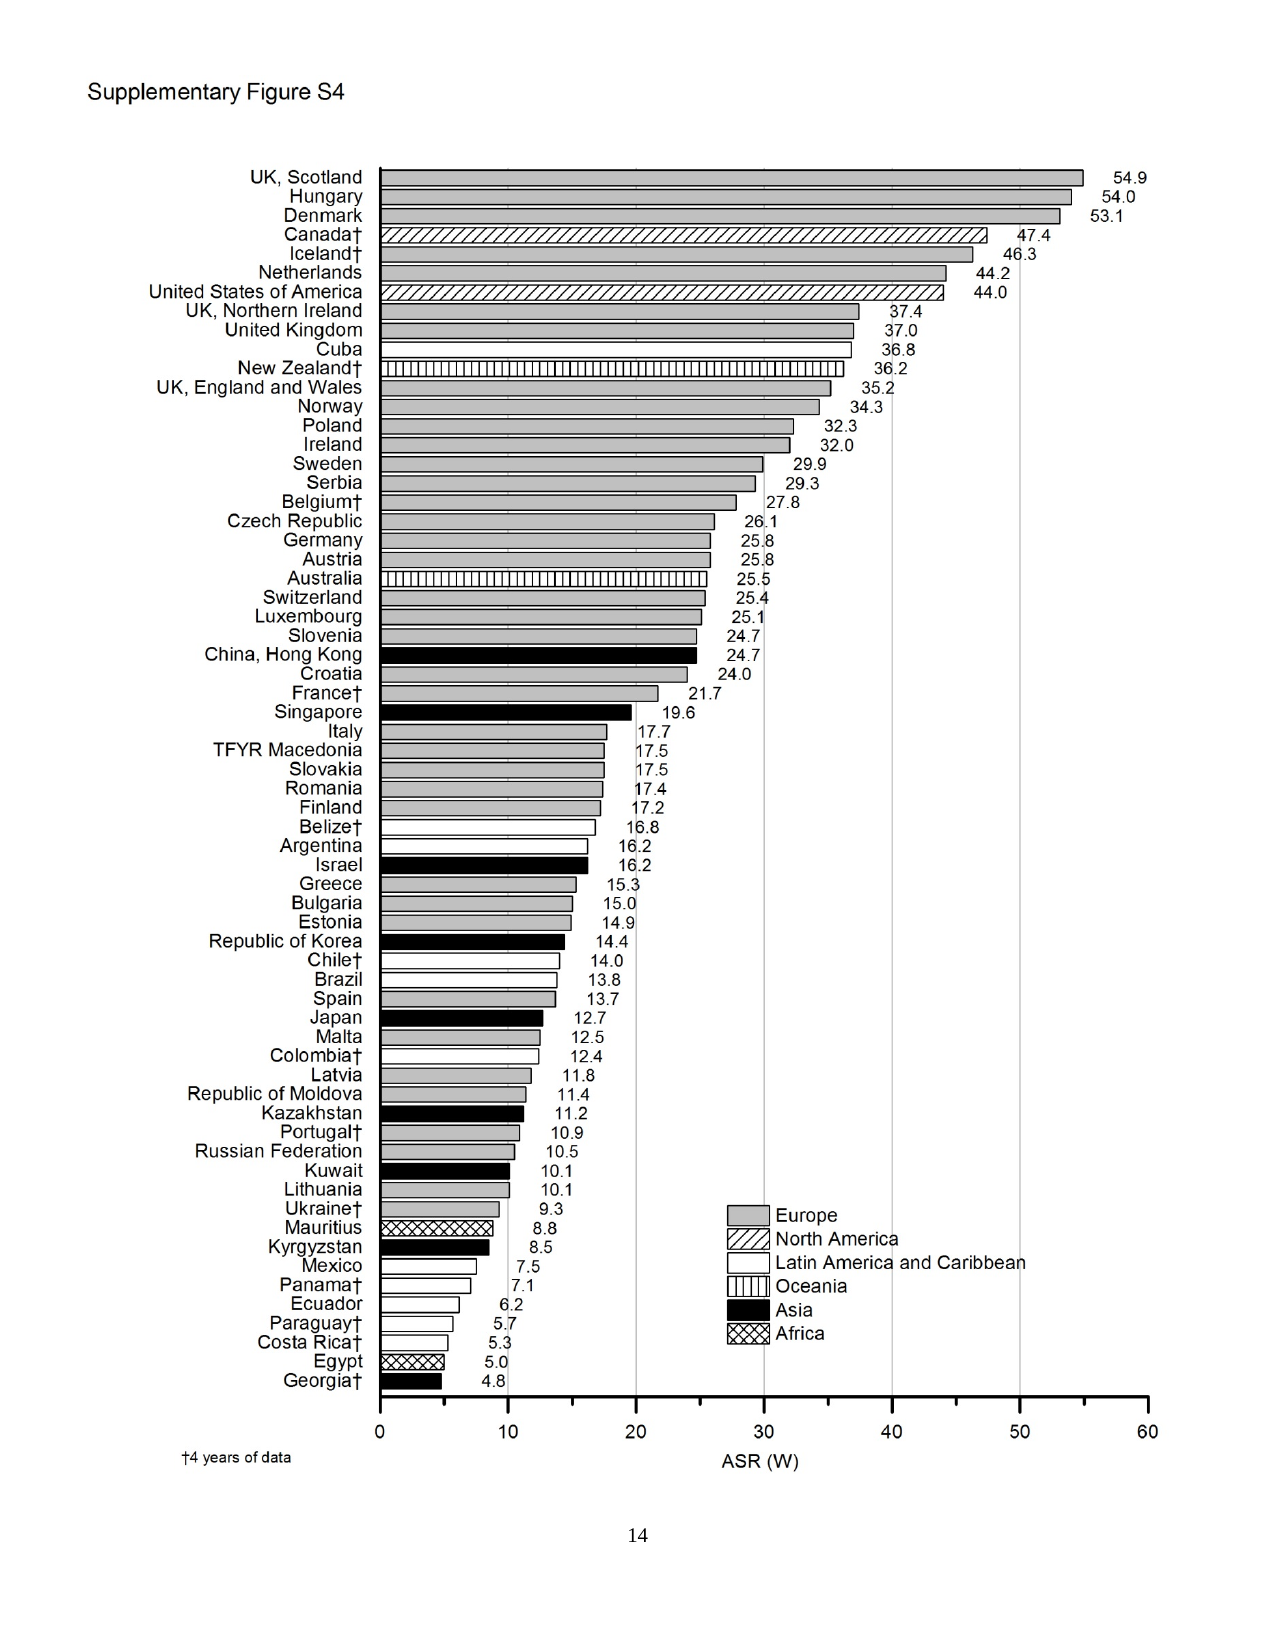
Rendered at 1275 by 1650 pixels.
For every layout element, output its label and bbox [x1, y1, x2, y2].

picture [75, 75, 1200, 1523]
